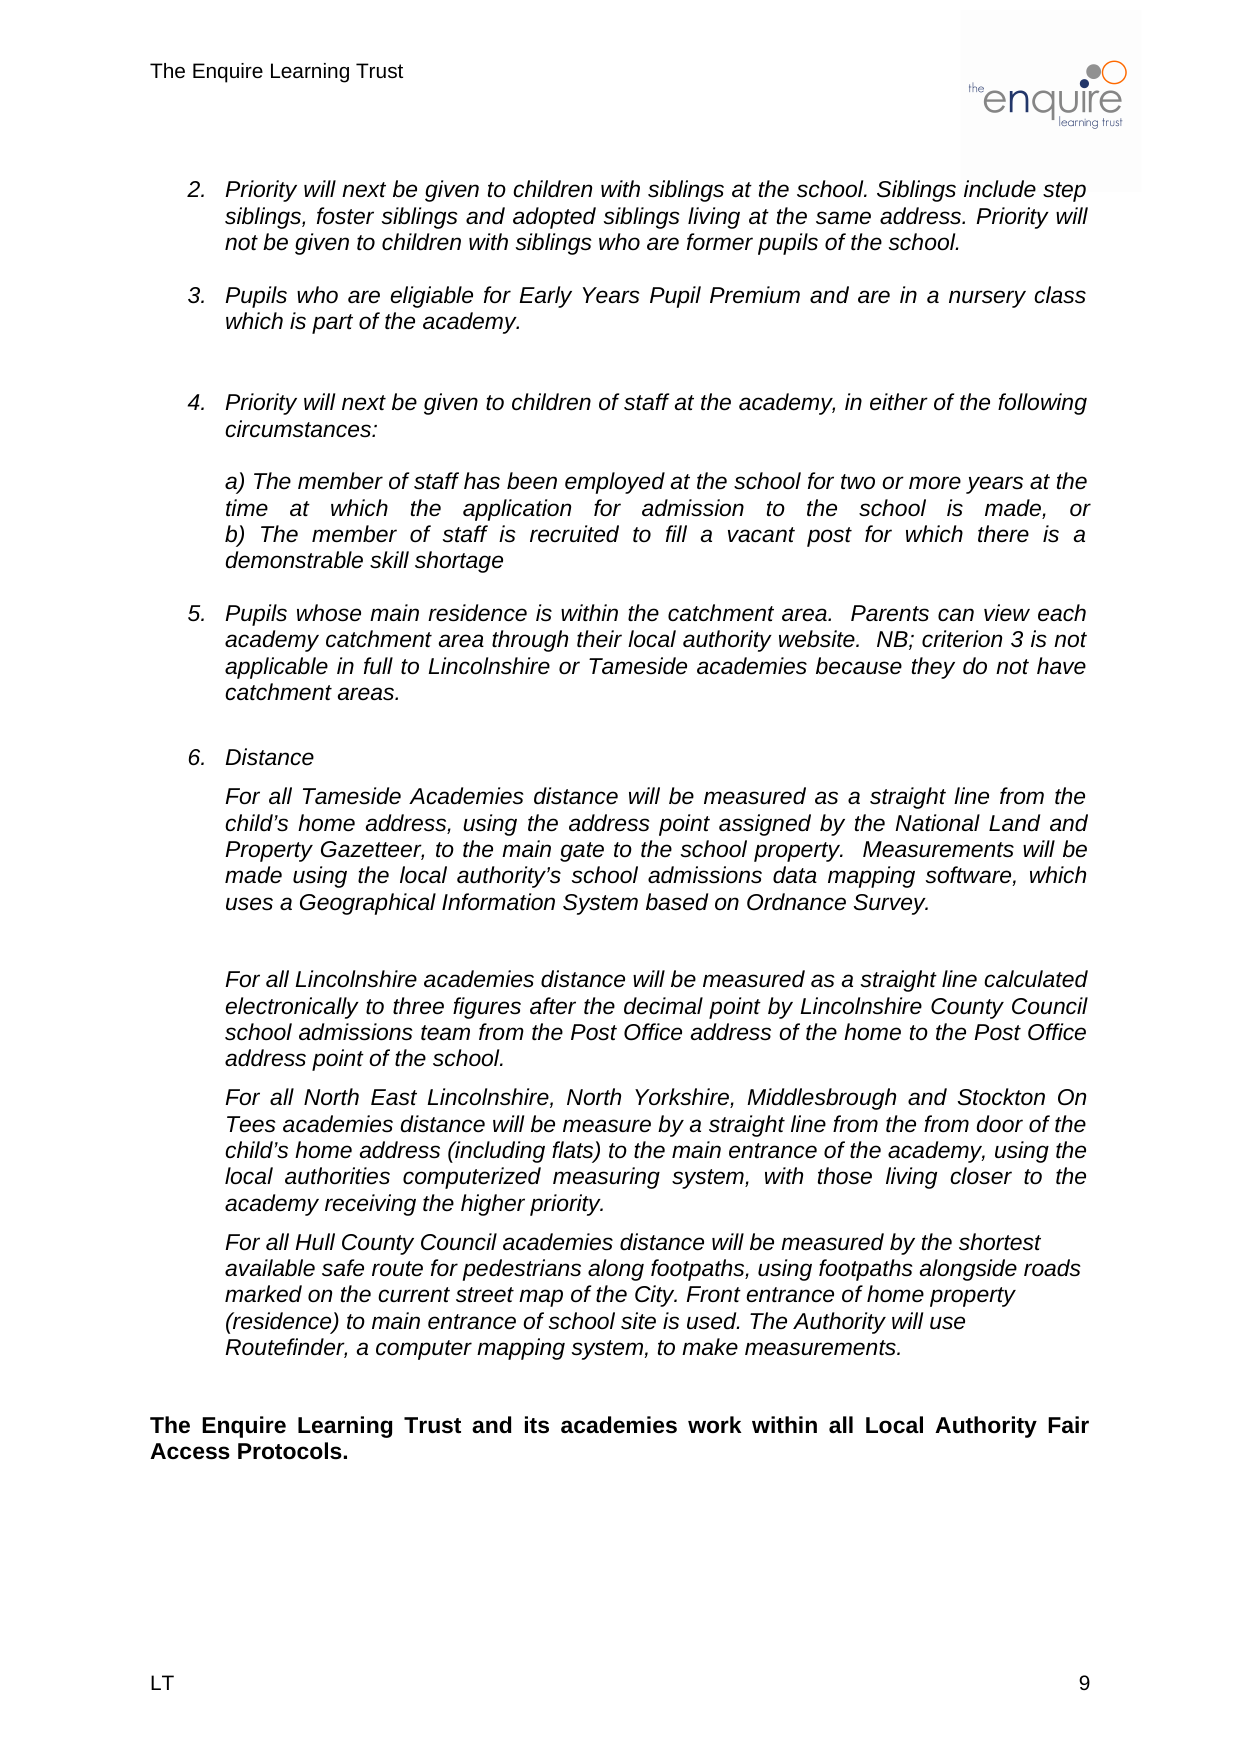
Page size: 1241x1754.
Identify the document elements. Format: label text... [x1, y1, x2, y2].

list Priority will next be given to children of staff at the academy, in either of the following circumstances: a) The member of staff has been employed at the school for two or more years at the time at which the application for admission to the school is made, or b) The member of staff is recruited to fill a vacant post for which there is a demonstrable skill shortage [187, 389, 1090, 574]
text The Enquire Learning Trust and its academies work within all Local Authority Fair Access Protocols. [150, 1412, 1090, 1464]
list Pupils whose main residence is within the catchment area. Parents can view each academy catchment area through their local authority website. NB; criterion 3 is not applicable in full to Lincolnshire or Tameside academies because they do not have catchment areas. [187, 600, 1090, 706]
picture [960, 10, 1142, 192]
text For all Hull County Council academies distance will be measured by the shortest available safe route for pedestrians along footpaths, using footpaths alongside roads marked on the current street map of the City. Front entrance of home property (residence) to main entrance of school site is used. The Authority will use Routefinder, a computer mapping system, to make measurements. [225, 1228, 1090, 1360]
text For all Tameside Academies distance will be measured as a straight line from the child’s home address, using the address point assigned by the National Land and Property Gazetteer, to the main gate to the school property. Measurements will be made using the local authority’s school admissions data mapping software, which uses a Geographical Information System based on Ordnance Survey. [225, 783, 1090, 915]
list Pupils who are eligiable for Early Years Pupil Premium and are in a nursery class which is part of the academy. [187, 282, 1090, 334]
text For all Lincolnshire academies distance will be measured as a straight line calculated electronically to three figures after the decimal point by Lincolnshire County Council school admissions team from the Post Office address of the home to the Post Office address point of the school. [225, 966, 1090, 1072]
list Distance [187, 744, 1090, 771]
text For all North East Lincolnshire, North Yorkshire, Middlesbrough and Stockton On Tees academies distance will be measure by a straight line from the from door of the child’s home address (including flats) to the main entrance of the academy, using the local authorities computerized measuring system, with those living closer to the academy receiving the higher priority. [225, 1084, 1090, 1216]
list Priority will next be given to children with siblings at the school. Siblings include step siblings, foster siblings and adopted siblings living at the same address. Priority will not be given to children with siblings who are former pupils of the school. [187, 176, 1090, 255]
